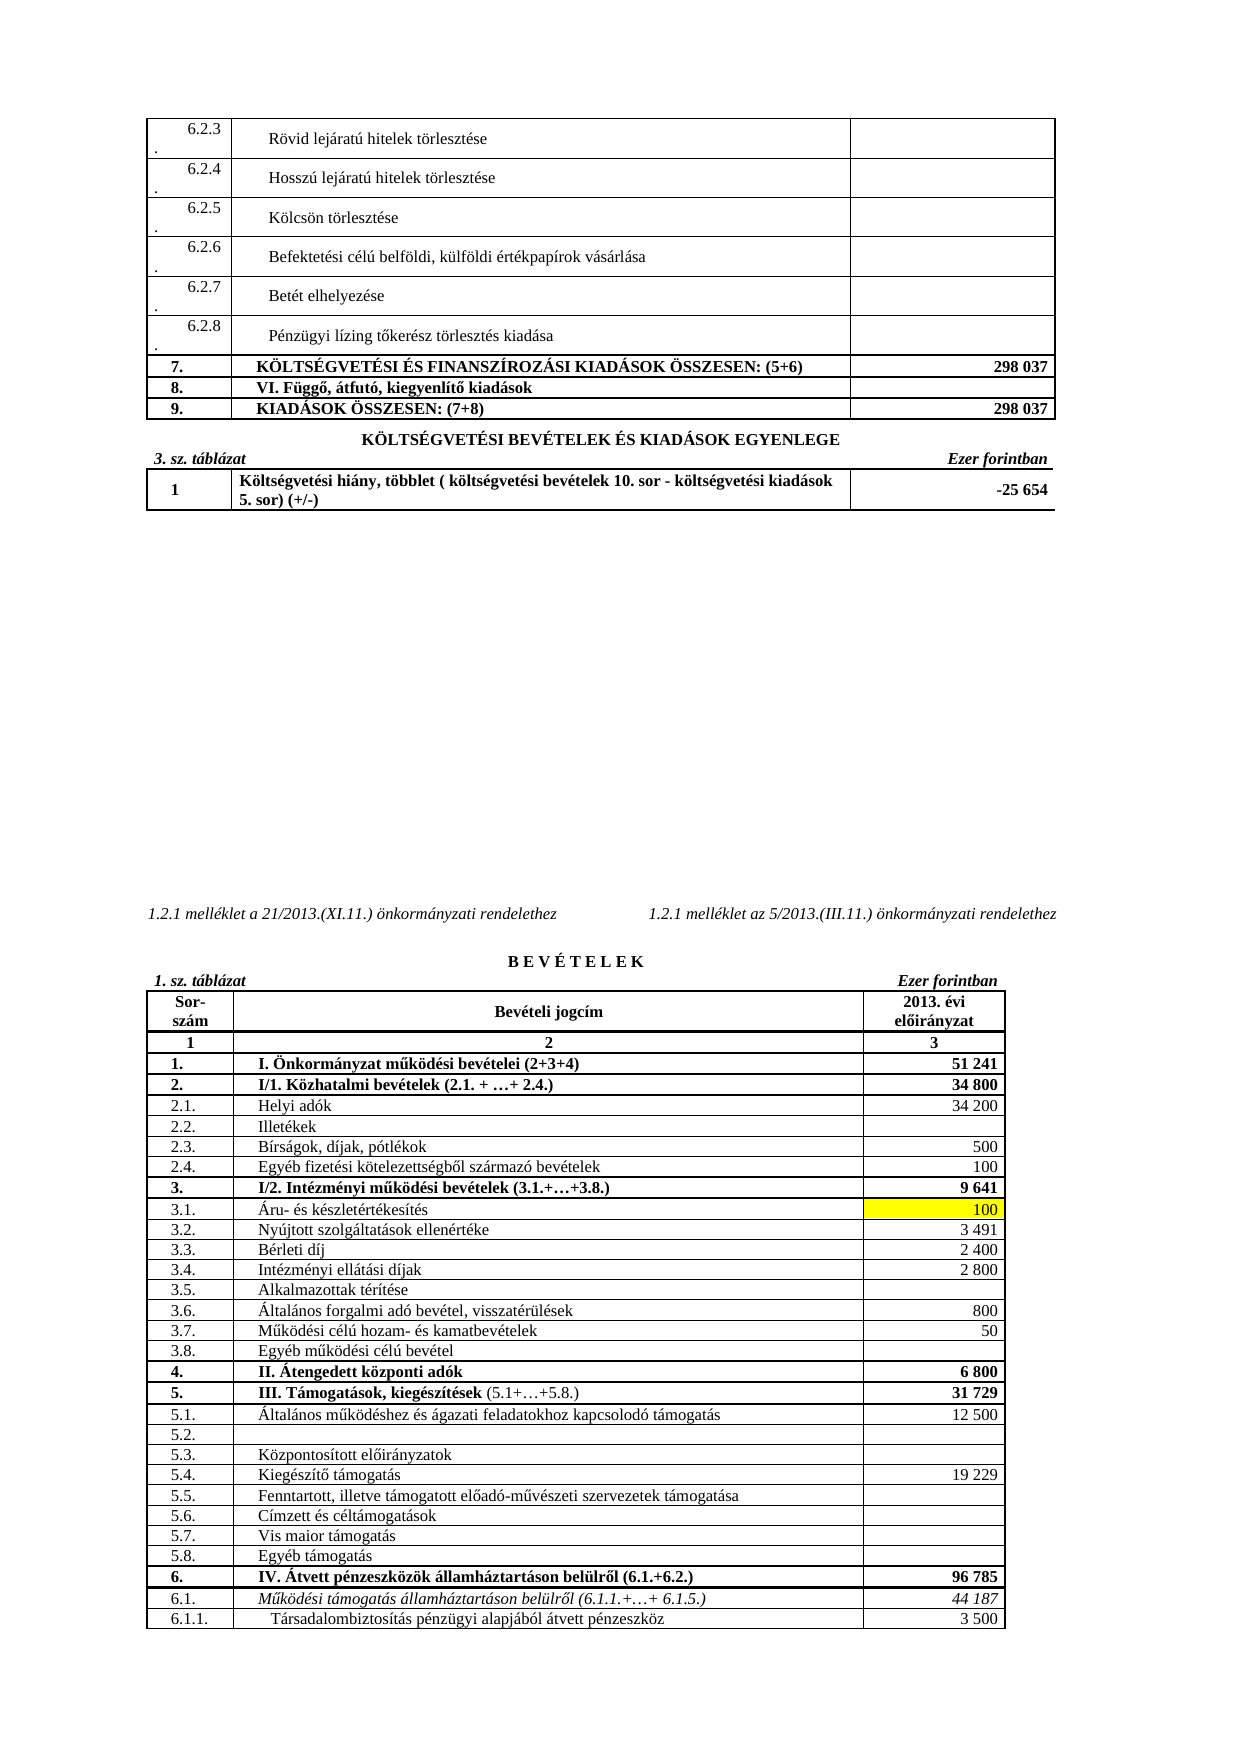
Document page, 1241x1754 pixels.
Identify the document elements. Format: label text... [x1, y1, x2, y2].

table_cell 3. sz. táblázat [147, 449, 851, 468]
table_cell 1. sz. táblázat [147, 971, 863, 990]
table_cell 8. [148, 378, 231, 397]
table_cell 2.1. [148, 1096, 233, 1115]
table_cell Egyéb fizetési kötelezettségből származó bevételek [234, 1157, 863, 1176]
table_cell 100 [864, 1199, 1004, 1218]
table_cell Ezer forintban [851, 449, 1055, 468]
table_cell Sor- szám [148, 992, 233, 1030]
table_cell 50 [864, 1321, 1004, 1340]
table_cell 5.6. [148, 1506, 233, 1525]
table_cell Címzett és céltámogatások [234, 1506, 863, 1525]
table_cell 3 500 [864, 1609, 1004, 1628]
table_header B E V É T E L E K [147, 952, 1005, 971]
table_cell 6.2.7. [148, 277, 231, 315]
table_cell 500 [864, 1137, 1004, 1156]
table_cell KÖLTSÉGVETÉSI BEVÉTELEK ÉS KIADÁSOK EGYENLEGE [147, 430, 1055, 449]
table_cell [864, 1526, 1004, 1545]
table_cell [864, 1116, 1004, 1136]
table_cell Intézményi ellátási díjak [234, 1260, 863, 1279]
table_cell 31 729 [864, 1383, 1004, 1402]
table_cell Helyi adók [234, 1096, 863, 1115]
table_cell Általános forgalmi adó bevétel, visszatérülések [234, 1300, 863, 1319]
table_cell 2 [234, 1033, 863, 1052]
table_cell 2.3. [148, 1137, 233, 1156]
table_cell 44 187 [864, 1589, 1004, 1608]
table_cell Pénzügyi lízing tőkerész törlesztés kiadása [232, 316, 850, 354]
table_cell 3.5. [148, 1280, 233, 1299]
table_cell II. Átengedett központi adók [234, 1362, 863, 1381]
table_cell Illetékek [234, 1116, 863, 1136]
table_cell 6.2.4. [148, 159, 231, 197]
table_cell 800 [864, 1300, 1004, 1319]
table_cell [864, 1485, 1004, 1504]
table_cell [864, 1341, 1004, 1360]
table_cell VI. Függő, átfutó, kiegyenlítő kiadások [232, 378, 850, 397]
table_cell [864, 1546, 1004, 1565]
table_cell Egyéb támogatás [234, 1546, 863, 1565]
table_cell 3.7. [148, 1321, 233, 1340]
table_cell 6. [148, 1567, 233, 1586]
table_cell 100 [864, 1157, 1004, 1176]
table_cell 3.4. [148, 1260, 233, 1279]
table_cell 7. [148, 356, 231, 376]
table_cell 3.1. [148, 1199, 233, 1218]
table_cell 1 [148, 470, 231, 509]
table_cell Rövid lejáratú hitelek törlesztése [232, 119, 850, 157]
table_cell 34 200 [864, 1096, 1004, 1115]
table_cell Vis maior támogatás [234, 1526, 863, 1545]
table_cell [851, 198, 1054, 236]
table_cell KIADÁSOK ÖSSZESEN: (7+8) [232, 399, 850, 418]
table_cell 2 800 [864, 1260, 1004, 1279]
table_cell 9. [148, 399, 231, 418]
table_cell I/1. Közhatalmi bevételek (2.1. + …+ 2.4.) [234, 1075, 863, 1094]
table_cell 2. [148, 1075, 233, 1094]
table_cell III. Támogatások, kiegészítések (5.1+…+5.8.) [234, 1383, 863, 1402]
table_cell 96 785 [864, 1567, 1004, 1586]
table_cell 3.2. [148, 1220, 233, 1239]
table_cell Nyújtott szolgáltatások ellenértéke [234, 1220, 863, 1239]
table_cell Központosított előirányzatok [234, 1445, 863, 1464]
table_cell [851, 277, 1054, 315]
table_cell Alkalmazottak térítése [234, 1280, 863, 1299]
text 1.2.1 melléklet a 21/2013.(XI.11.) önkormányzati rendelethez 1.2.1 melléklet az 5/2013.(III.11.) önkormányzati rendelethez [148, 904, 1093, 923]
table_cell [864, 1445, 1004, 1464]
table_cell 5.1. [148, 1405, 233, 1424]
table_cell 51 241 [864, 1054, 1004, 1073]
table_cell Fenntartott, illetve támogatott előadó-művészeti szervezetek támogatása [234, 1485, 863, 1504]
table_cell KÖLTSÉGVETÉSI ÉS FINANSZÍROZÁSI KIADÁSOK ÖSSZESEN: (5+6) [232, 356, 850, 376]
table_cell 3 [864, 1033, 1004, 1052]
table_cell 5.8. [148, 1546, 233, 1565]
table_cell 6.2.6. [148, 237, 231, 276]
table_cell [234, 1425, 863, 1444]
table_cell 4. [148, 1362, 233, 1381]
table_cell Hosszú lejáratú hitelek törlesztése [232, 159, 850, 197]
table_cell Működési támogatás államháztartáson belülről (6.1.1.+…+ 6.1.5.) [234, 1589, 863, 1608]
table_cell 2.4. [148, 1157, 233, 1176]
table_cell [864, 1425, 1004, 1444]
table_cell 2013. évi előirányzat [864, 992, 1004, 1030]
table_cell 19 229 [864, 1465, 1004, 1484]
table_cell 298 037 [851, 399, 1054, 418]
table_cell [864, 1506, 1004, 1525]
table_cell 12 500 [864, 1405, 1004, 1424]
table_cell 3. [148, 1178, 233, 1197]
table_cell Általános működéshez és ágazati feladatokhoz kapcsolodó támogatás [234, 1405, 863, 1424]
table_cell 6.1.1. [148, 1609, 233, 1628]
table_cell 6 800 [864, 1362, 1004, 1381]
table_cell Költségvetési hiány, többlet ( költségvetési bevételek 10. sor - költségvetési kiadások 5. sor) (+/-) [232, 470, 850, 509]
table_cell [232, 420, 851, 430]
table_cell [147, 420, 232, 430]
table_cell Társadalombiztosítás pénzügyi alapjából átvett pénzeszköz [234, 1609, 863, 1628]
table_cell 5.2. [148, 1425, 233, 1444]
table_cell 6.2.8. [148, 316, 231, 354]
table_cell Ezer forintban [863, 971, 1005, 990]
table_cell [851, 237, 1054, 276]
table_cell 3.6. [148, 1300, 233, 1319]
table_cell [864, 1280, 1004, 1299]
table_cell Betét elhelyezése [232, 277, 850, 315]
table_cell [851, 378, 1054, 397]
table_cell 6.1. [148, 1589, 233, 1608]
table_cell [851, 119, 1054, 157]
table_cell Befektetési célú belföldi, külföldi értékpapírok vásárlása [232, 237, 850, 276]
table_cell 2.2. [148, 1116, 233, 1136]
table_cell 1. [148, 1054, 233, 1073]
table_cell 5.4. [148, 1465, 233, 1484]
table_cell 5.5. [148, 1485, 233, 1504]
table_cell 5.3. [148, 1445, 233, 1464]
table_cell 9 641 [864, 1178, 1004, 1197]
table_cell Áru- és készletértékesítés [234, 1199, 863, 1218]
table_cell IV. Átvett pénzeszközök államháztartáson belülről (6.1.+6.2.) [234, 1567, 863, 1586]
table_cell 3 491 [864, 1220, 1004, 1239]
table_cell 2 400 [864, 1240, 1004, 1259]
table_cell 298 037 [851, 356, 1054, 376]
table_cell Működési célú hozam- és kamatbevételek [234, 1321, 863, 1340]
table_cell 3.3. [148, 1240, 233, 1259]
table_cell 5.7. [148, 1526, 233, 1545]
table_cell Egyéb működési célú bevétel [234, 1341, 863, 1360]
table_cell Bírságok, díjak, pótlékok [234, 1137, 863, 1156]
table_cell Kiegészítő támogatás [234, 1465, 863, 1484]
table_cell I. Önkormányzat működési bevételei (2+3+4) [234, 1054, 863, 1073]
table_cell 3.8. [148, 1341, 233, 1360]
table_cell [851, 420, 1055, 430]
table_cell [851, 316, 1054, 354]
table_cell Bevételi jogcím [234, 992, 863, 1030]
table_cell I/2. Intézményi működési bevételek (3.1.+…+3.8.) [234, 1178, 863, 1197]
table_cell 6.2.3. [148, 119, 231, 157]
table_cell Bérleti díj [234, 1240, 863, 1259]
table_cell 6.2.5. [148, 198, 231, 236]
table_cell Kölcsön törlesztése [232, 198, 850, 236]
table_cell [851, 159, 1054, 197]
table_cell 34 800 [864, 1075, 1004, 1094]
table_cell 5. [148, 1383, 233, 1402]
table_cell -25 654 [851, 468, 1055, 509]
table_cell 1 [148, 1033, 233, 1052]
